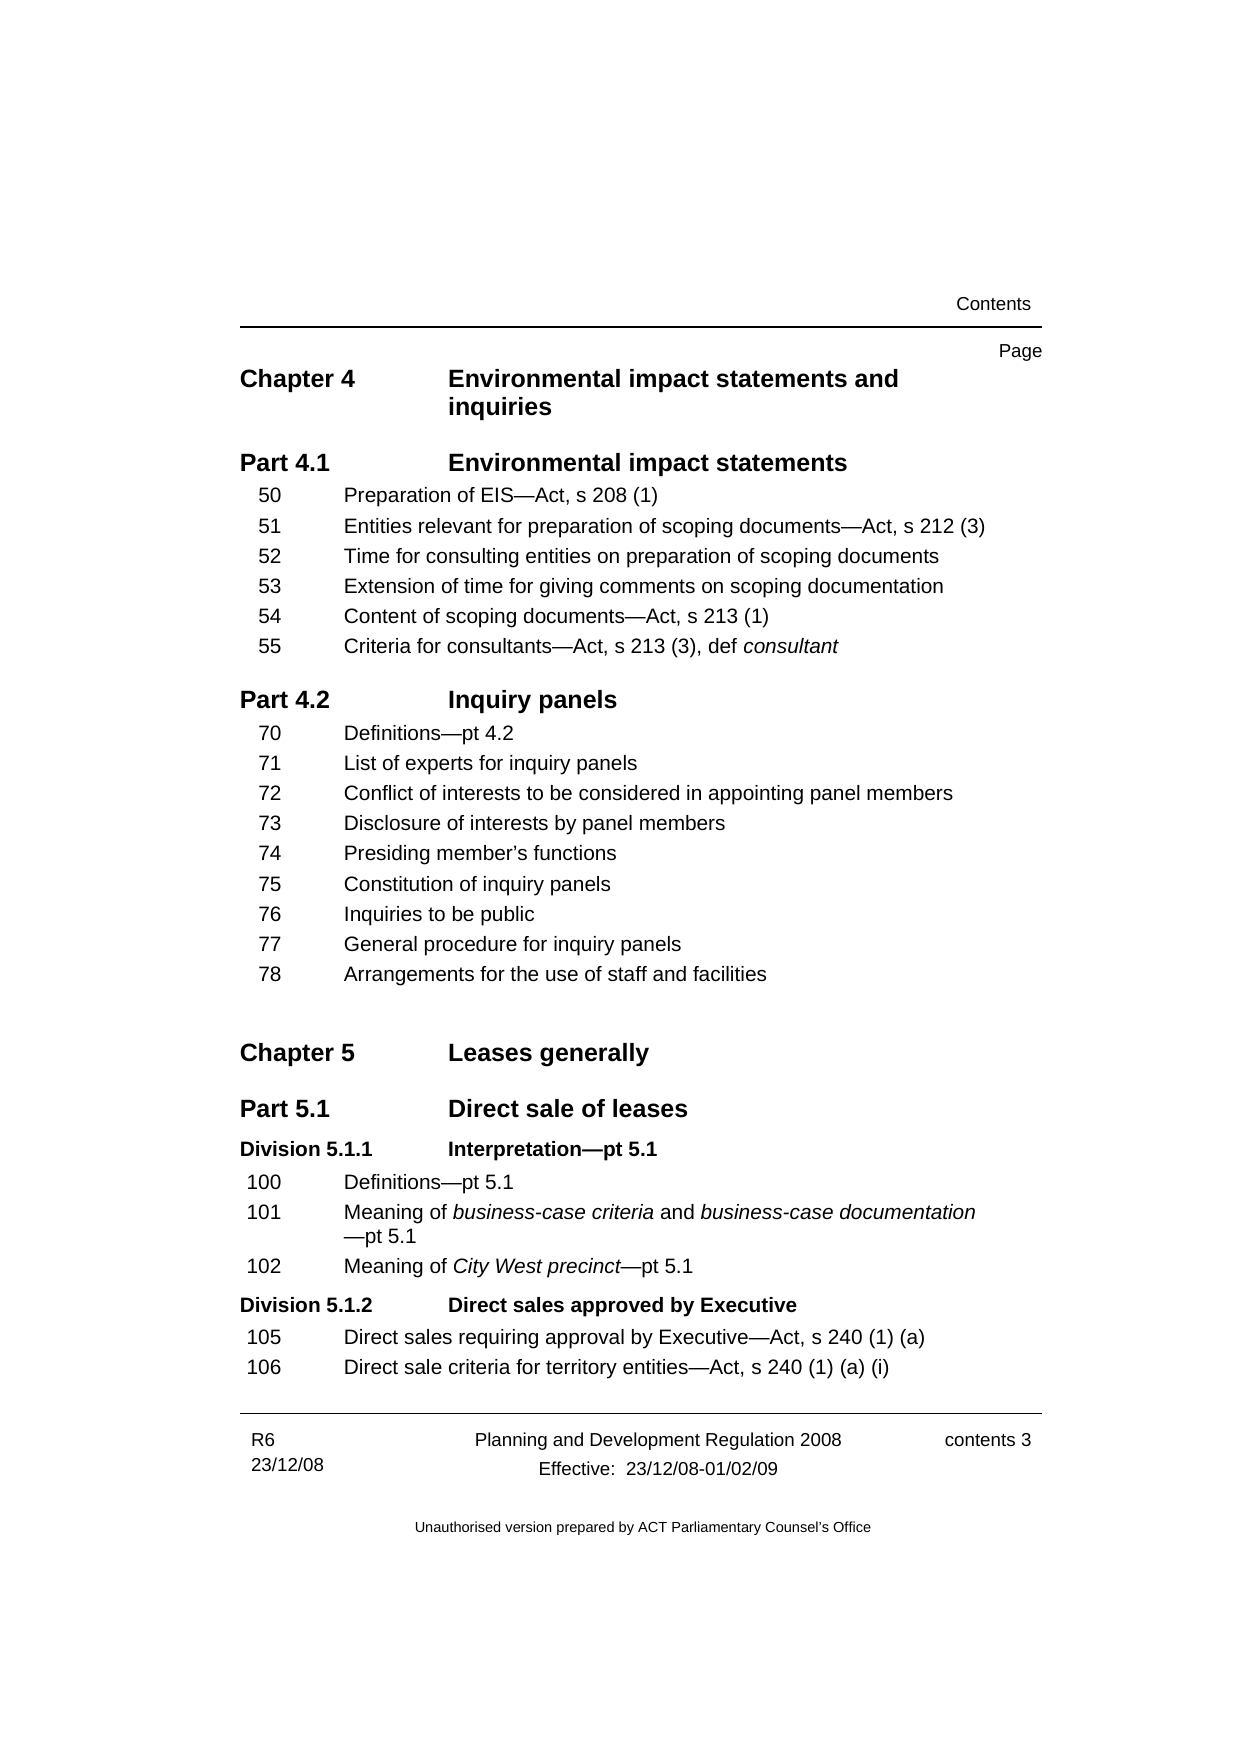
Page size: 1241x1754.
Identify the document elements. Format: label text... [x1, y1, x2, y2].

text 54 Content of scoping documents—Act, s 213 (1) 26 [239, 604, 996, 628]
text 50 Preparation of EIS—Act, s 208 (1) 20 [239, 483, 996, 507]
text Part 4.1 Environmental impact statements [239, 448, 996, 477]
text 75 Constitution of inquiry panels 31 [239, 871, 996, 895]
text 51 Entities relevant for preparation of scoping documents—Act, s 212 (3) 23 [239, 513, 996, 537]
text 53 Extension of time for giving comments on scoping documentation 25 [239, 574, 996, 598]
text 78 Arrangements for the use of staff and facilities 34 [239, 962, 996, 986]
text 106 Direct sale criteria for territory entities—Act, s 240 (1) (a) (i) 40 [239, 1355, 996, 1379]
text 55 Criteria for consultants—Act, s 213 (3), def consultant 28 [239, 634, 996, 658]
text 76 Inquiries to be public 32 [239, 902, 996, 926]
text 52 Time for consulting entities on preparation of scoping documents 24 [239, 544, 996, 568]
text Division 5.1.1 Interpretation—pt 5.1 [239, 1137, 996, 1161]
text Chapter 5 Leases generally [239, 1038, 996, 1067]
text 100 Definitions—pt 5.1 35 [239, 1169, 996, 1193]
text Division 5.1.2 Direct sales approved by Executive [239, 1292, 996, 1316]
text 72 Conflict of interests to be considered in appointing panel members 30 [239, 781, 996, 805]
text 102 Meaning of City West precinct—pt 5.1 38 [239, 1254, 996, 1278]
text 70 Definitions—pt 4.2 29 [239, 720, 996, 744]
text Part 4.2 Inquiry panels [239, 685, 996, 714]
text Chapter 4 Environmental impact statements and inquiries [239, 364, 996, 421]
text 77 General procedure for inquiry panels 33 [239, 932, 996, 956]
text Part 5.1 Direct sale of leases [239, 1094, 996, 1123]
text 73 Disclosure of interests by panel members 30 [239, 811, 996, 835]
text 105 Direct sales requiring approval by Executive—Act, s 240 (1) (a) 39 [239, 1325, 996, 1349]
text 71 List of experts for inquiry panels 29 [239, 751, 996, 774]
text 101 Meaning of business-case criteria and business-case documentation—pt 5.1 37 [239, 1200, 996, 1248]
text 74 Presiding member’s functions 31 [239, 841, 996, 865]
